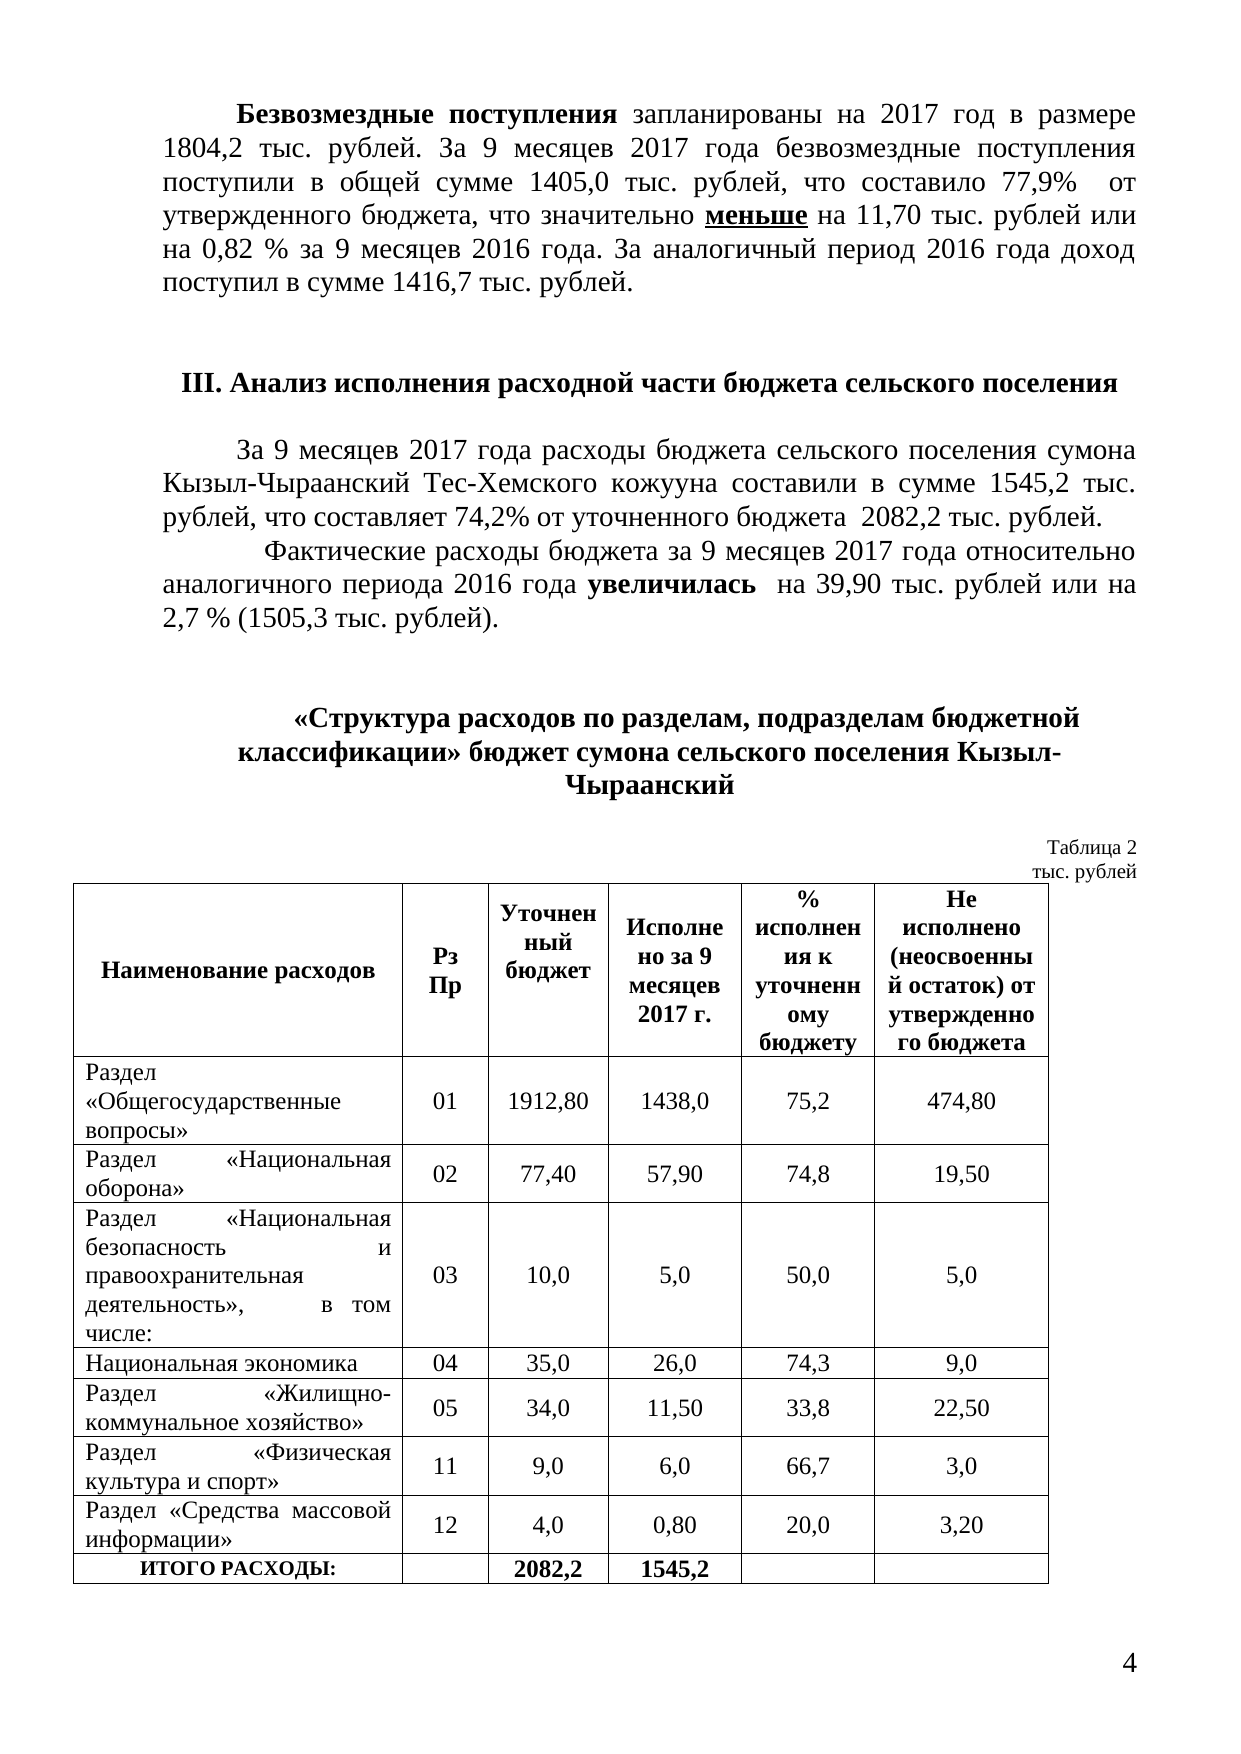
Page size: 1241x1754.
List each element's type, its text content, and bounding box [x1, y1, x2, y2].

text III. Анализ исполнения расходной части бюджета сельского поселения [162, 365, 1137, 398]
table_cell 74,3 [742, 1348, 874, 1377]
table_cell 1438,0 [609, 1057, 741, 1143]
table_cell 11 [403, 1437, 488, 1494]
table_header Исполнено за 9 месяцев 2017 г. [609, 884, 741, 1056]
table_cell 34,0 [489, 1379, 608, 1436]
table_cell 02 [403, 1145, 488, 1202]
table_cell 35,0 [489, 1348, 608, 1377]
table_header Не исполнено (неосвоенный остаток) от утвержденного бюджета [875, 884, 1048, 1056]
table_cell 57,90 [609, 1145, 741, 1202]
table_cell [742, 1554, 874, 1583]
table_cell 12 [403, 1496, 488, 1553]
table_header Уточненный бюджет [489, 884, 608, 1056]
table_cell ИТОГО РАСХОДЫ: [74, 1554, 402, 1583]
table_cell 5,0 [875, 1203, 1048, 1347]
table_cell 04 [403, 1348, 488, 1377]
text «Структура расходов по разделам, подразделам бюджетной классификации» бюджет сумона сельского поселения Кызыл-Чыраанский [162, 700, 1137, 801]
text тыс. рублей [162, 859, 1137, 883]
table_cell 1545,2 [609, 1554, 741, 1583]
table_cell [403, 1554, 488, 1583]
table_cell 20,0 [742, 1496, 874, 1553]
table_cell 2082,2 [489, 1554, 608, 1583]
table_header Рз Пр [403, 884, 488, 1056]
table_cell 26,0 [609, 1348, 741, 1377]
table_cell 4,0 [489, 1496, 608, 1553]
table_cell 9,0 [875, 1348, 1048, 1377]
table_cell 33,8 [742, 1379, 874, 1436]
table_cell 22,50 [875, 1379, 1048, 1436]
table_cell Раздел «Жилищно-коммунальное хозяйство» [74, 1379, 402, 1436]
text Безвозмездные поступления запланированы на 2017 год в размере 1804,2 тыс. рублей. За 9 месяцев 2017 года безвозмездные поступления поступили в общей сумме 1405,0 тыс. рублей, что составило 77,9% от утвержденного бюджета, что значительно меньше на 11,70 тыс. рублей или на 0,82 % за 9 месяцев 2016 года. За аналогичный период 2016 года доход поступил в сумме 1416,7 тыс. рублей. [162, 97, 1137, 298]
table_cell [875, 1554, 1048, 1583]
table_cell 66,7 [742, 1437, 874, 1494]
table_cell 19,50 [875, 1145, 1048, 1202]
table_cell 474,80 [875, 1057, 1048, 1143]
text За 9 месяцев 2017 года расходы бюджета сельского поселения сумона Кызыл-Чыраанский Тес-Хемского кожууна составили в сумме 1545,2 тыс. рублей, что составляет 74,2% от уточненного бюджета 2082,2 тыс. рублей. [162, 432, 1137, 533]
table_cell Раздел «Общегосударственные вопросы» [74, 1057, 402, 1143]
table_cell 05 [403, 1379, 488, 1436]
table_cell 5,0 [609, 1203, 741, 1347]
table_cell 11,50 [609, 1379, 741, 1436]
table_cell 77,40 [489, 1145, 608, 1202]
table_cell 9,0 [489, 1437, 608, 1494]
table_cell 50,0 [742, 1203, 874, 1347]
table_cell 0,80 [609, 1496, 741, 1553]
table_cell 3,20 [875, 1496, 1048, 1553]
table_cell Раздел «Физическая культура и спорт» [74, 1437, 402, 1494]
table_cell 1912,80 [489, 1057, 608, 1143]
table_cell 6,0 [609, 1437, 741, 1494]
table_header Наименование расходов [74, 884, 402, 1056]
table_cell Раздел «Национальная оборона» [74, 1145, 402, 1202]
table_cell Раздел «Средства массовой информации» [74, 1496, 402, 1553]
table_cell 10,0 [489, 1203, 608, 1347]
table_cell Национальная экономика [74, 1348, 402, 1377]
table_cell 03 [403, 1203, 488, 1347]
table_cell 74,8 [742, 1145, 874, 1202]
table_cell Раздел «Национальная безопасность и правоохранительная деятельность», в том числе: [74, 1203, 402, 1347]
table_header % исполнения к уточненному бюджету [742, 884, 874, 1056]
text Таблица 2 [162, 834, 1137, 859]
text Фактические расходы бюджета за 9 месяцев 2017 года относительно аналогичного периода 2016 года увеличилась на 39,90 тыс. рублей или на 2,7 % (1505,3 тыс. рублей). [162, 533, 1137, 633]
table_cell 01 [403, 1057, 488, 1143]
table_cell 3,0 [875, 1437, 1048, 1494]
table_cell 75,2 [742, 1057, 874, 1143]
